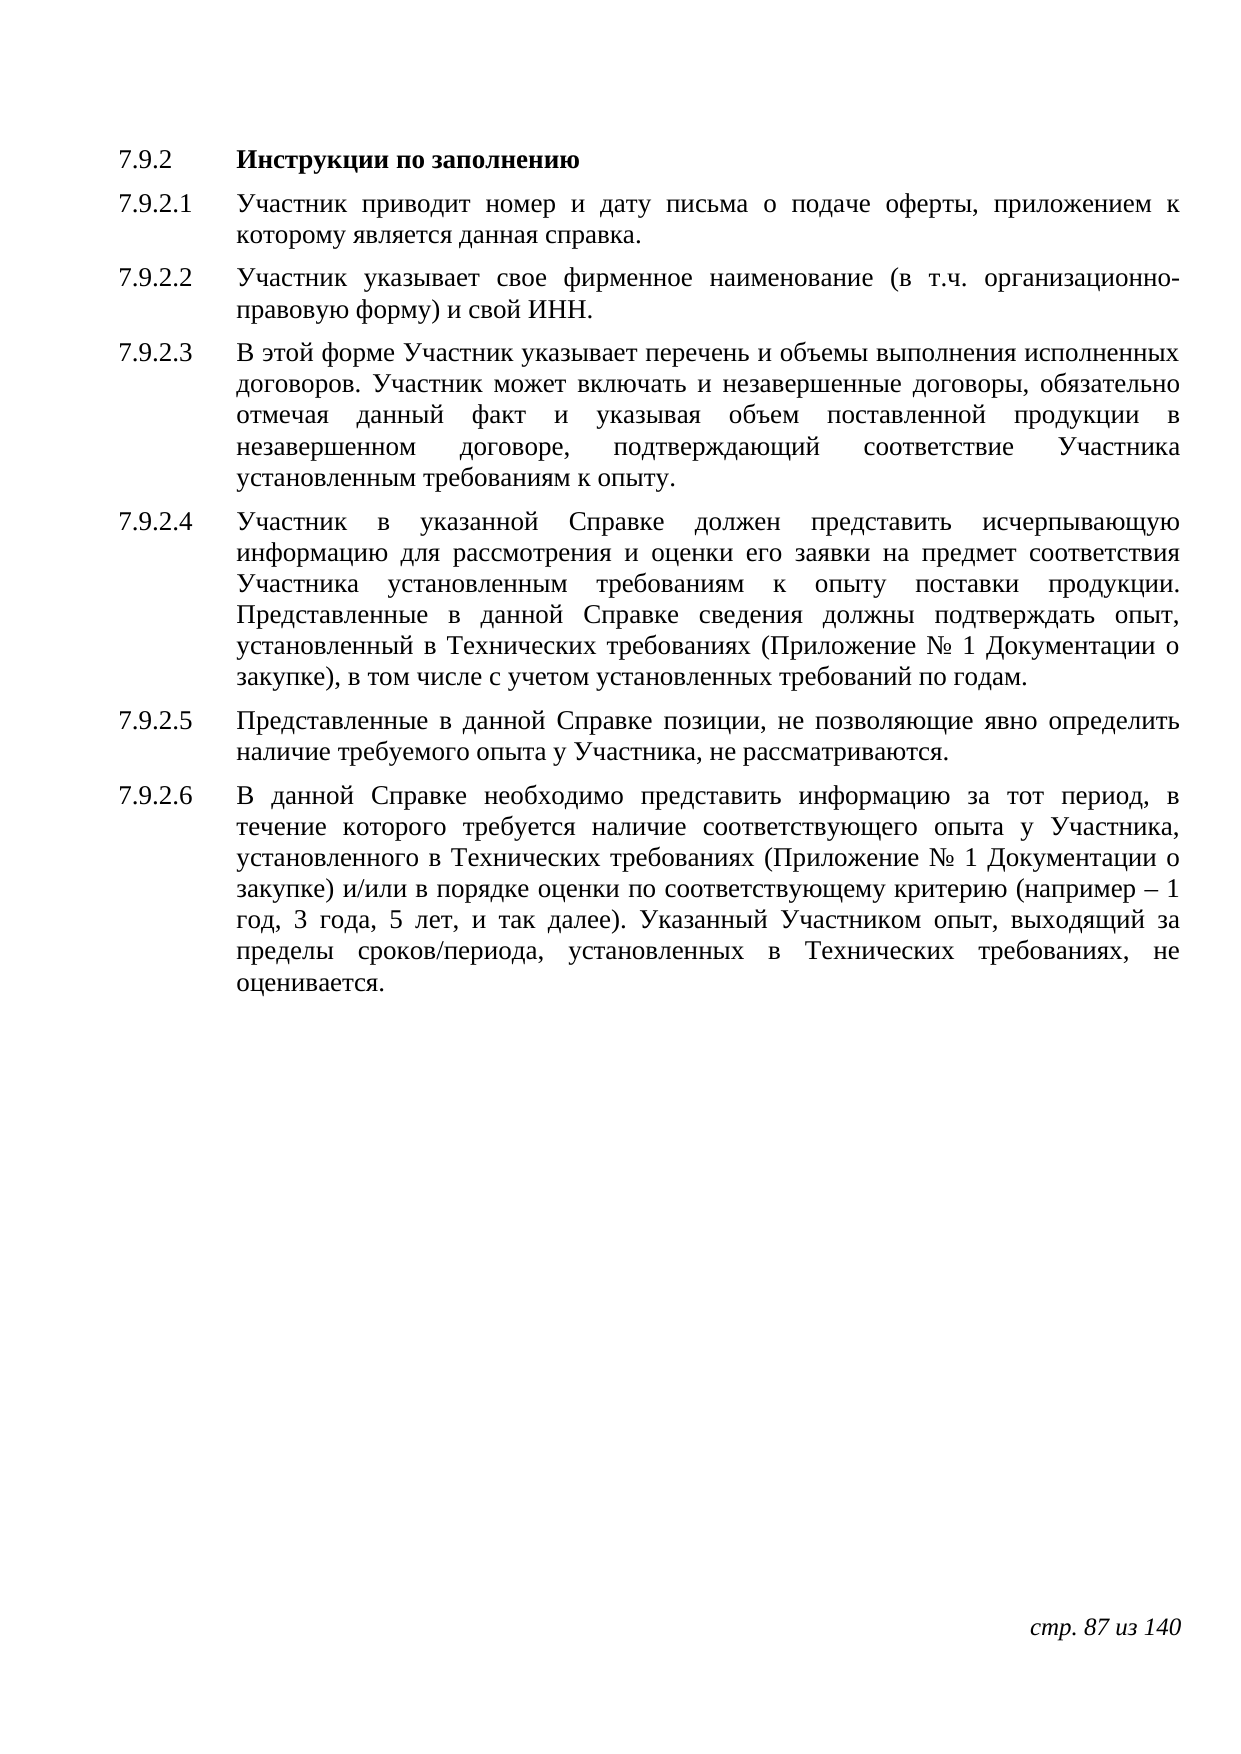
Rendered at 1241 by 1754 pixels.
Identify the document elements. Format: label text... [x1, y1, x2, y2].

text В данной Справке необходимо представить информацию за тот период, в течение которого требуется наличие соответствующего опыта у Участника, установленного в Технических требованиях (Приложение № 1 Документации о закупке) и/или в порядке оценки по соответствующему критерию (например – 1 год, 3 года, 5 лет, и так далее). Указанный Участником опыт, выходящий за пределы сроков/периода, установленных в Технических требованиях, не оценивается. [118, 779, 1181, 997]
text Участник приводит номер и дату письма о подаче оферты, приложением к которому является данная справка. [118, 187, 1181, 249]
text Участник указывает свое фирменное наименование (в т.ч. организационно-правовую форму) и свой ИНН. [118, 262, 1181, 324]
text Инструкции по заполнению [118, 143, 1181, 174]
text Участник в указанной Справке должен представить исчерпывающую информацию для рассмотрения и оценки его заявки на предмет соответствия Участника установленным требованиям к опыту поставки продукции. Представленные в данной Справке сведения должны подтверждать опыт, установленный в Технических требованиях (Приложение № 1 Документации о закупке), в том числе с учетом установленных требований по годам. [118, 504, 1181, 691]
text В этой форме Участник указывает перечень и объемы выполнения исполненных договоров. Участник может включать и незавершенные договоры, обязательно отмечая данный факт и указывая объем поставленной продукции в незавершенном договоре, подтверждающий соответствие Участника установленным требованиям к опыту. [118, 336, 1181, 492]
text Представленные в данной Справке позиции, не позволяющие явно определить наличие требуемого опыта у Участника, не рассматриваются. [118, 704, 1181, 766]
